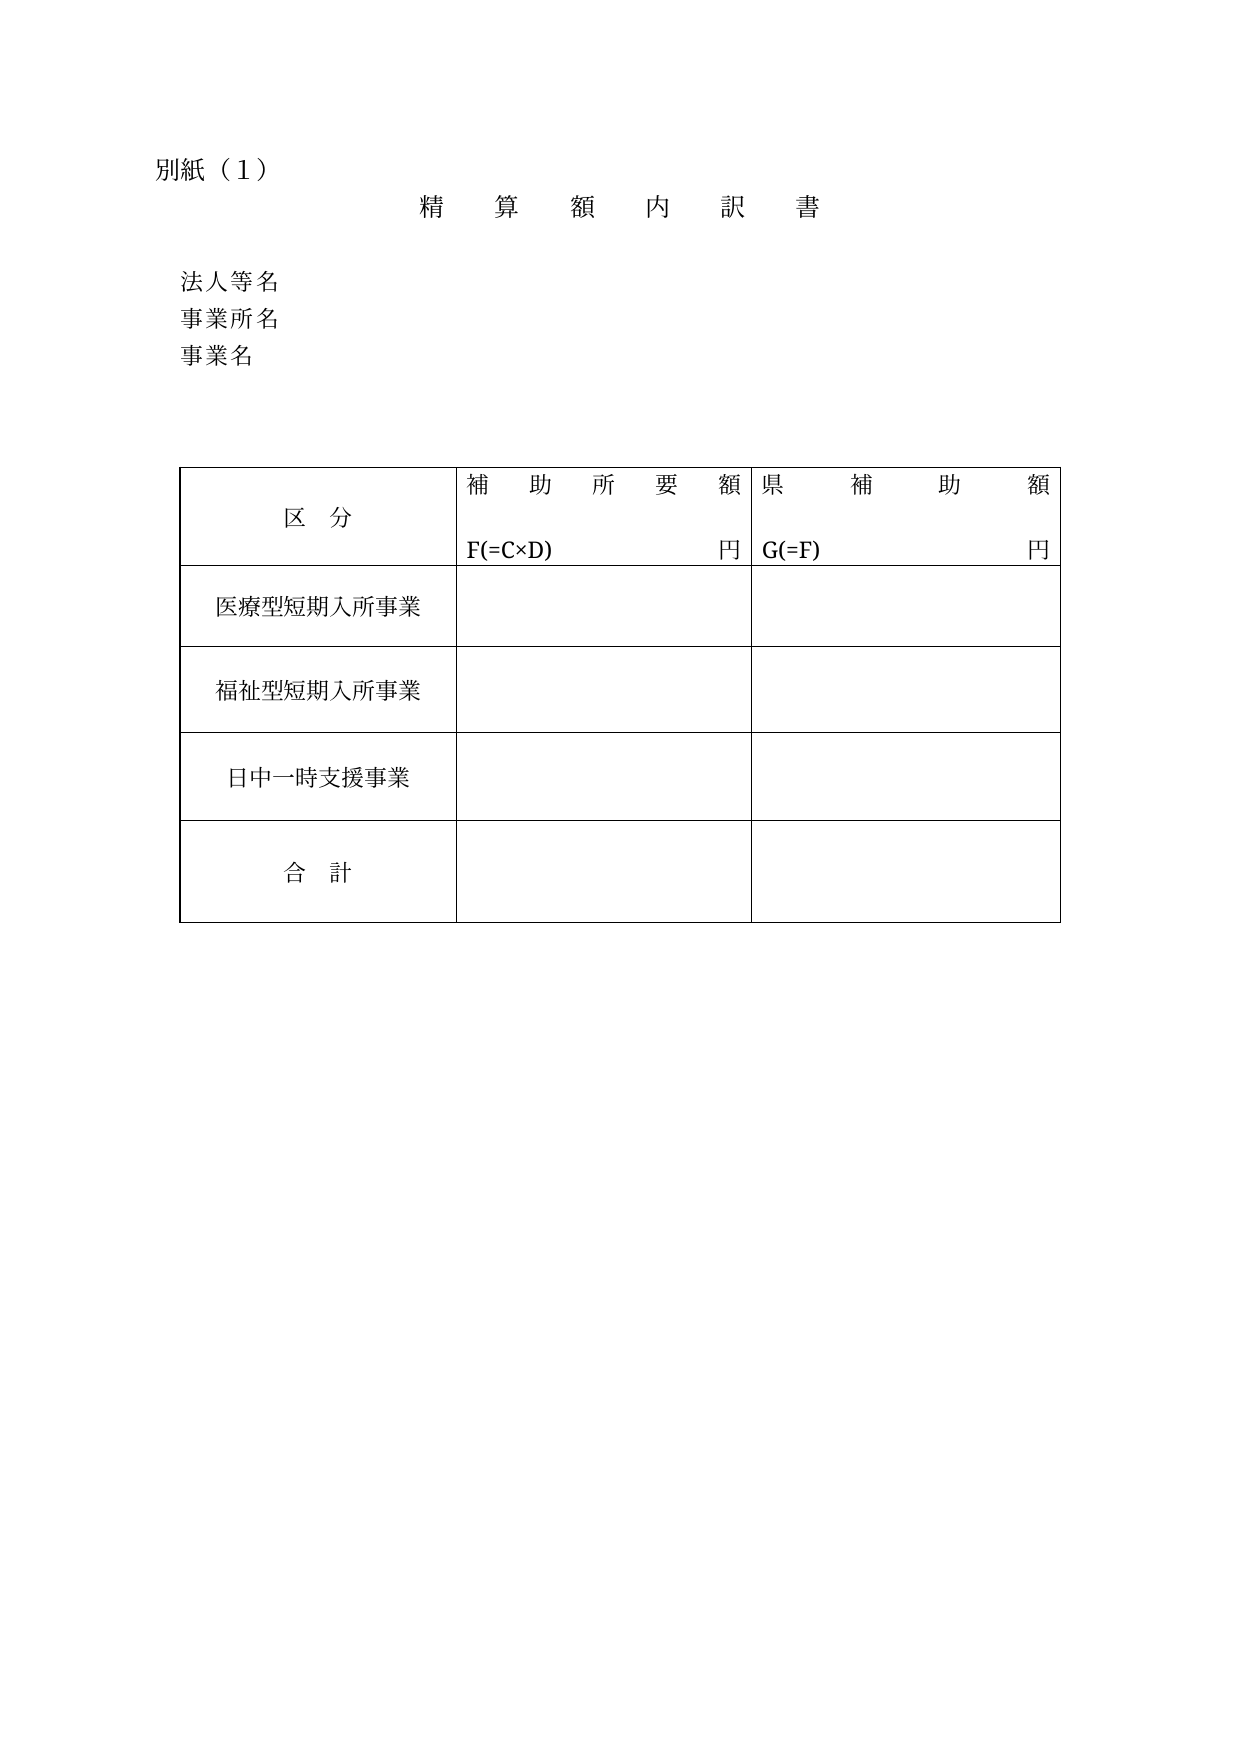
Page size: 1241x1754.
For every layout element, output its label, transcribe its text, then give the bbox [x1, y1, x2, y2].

table_cell [752, 733, 1060, 820]
table_cell 福祉型短期入所事業 [181, 647, 456, 732]
table_cell [457, 647, 751, 732]
table_cell [457, 566, 751, 646]
text 事業所名 [156, 299, 1084, 336]
table_cell [752, 647, 1060, 732]
table_header 補助所要額 F(=C×D) 円 [457, 468, 751, 565]
table_cell [752, 821, 1060, 922]
table_cell 日中一時支援事業 [181, 733, 456, 820]
table_cell 医療型短期入所事業 [181, 566, 456, 646]
table_header 区 分 [181, 468, 456, 565]
text 法人等名 [156, 262, 1084, 299]
table_header 県補助額 G(=F) 円 [752, 468, 1060, 565]
text 事業名 [156, 336, 1084, 373]
text 別紙（１） [156, 150, 1084, 187]
table_cell [457, 733, 751, 820]
table_cell [752, 566, 1060, 646]
table_cell 合 計 [181, 821, 456, 922]
table_cell [457, 821, 751, 922]
text 精 算 額 内 訳 書 [156, 187, 1084, 224]
